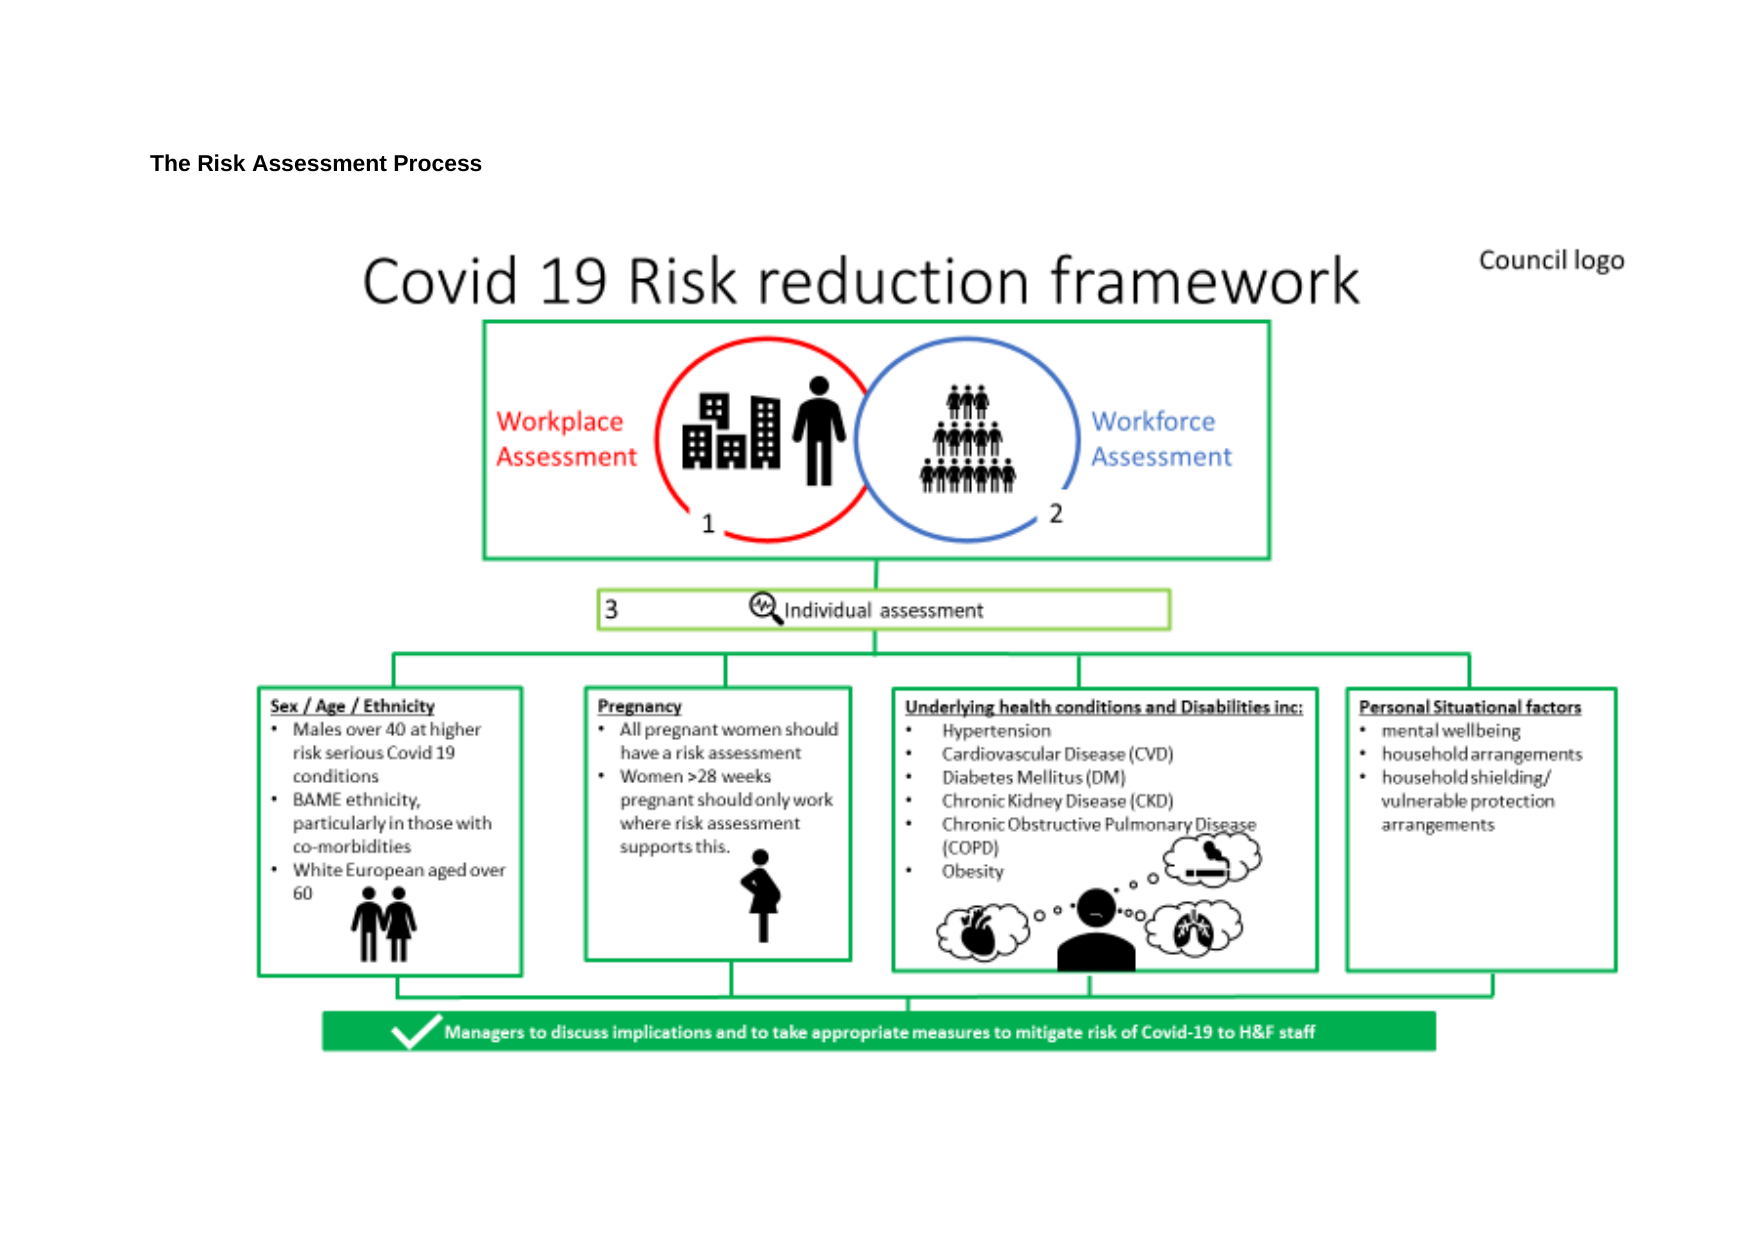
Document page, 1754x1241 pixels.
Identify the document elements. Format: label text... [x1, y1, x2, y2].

text The Risk Assessment Process [150, 150, 1604, 176]
picture [150, 195, 1712, 1074]
